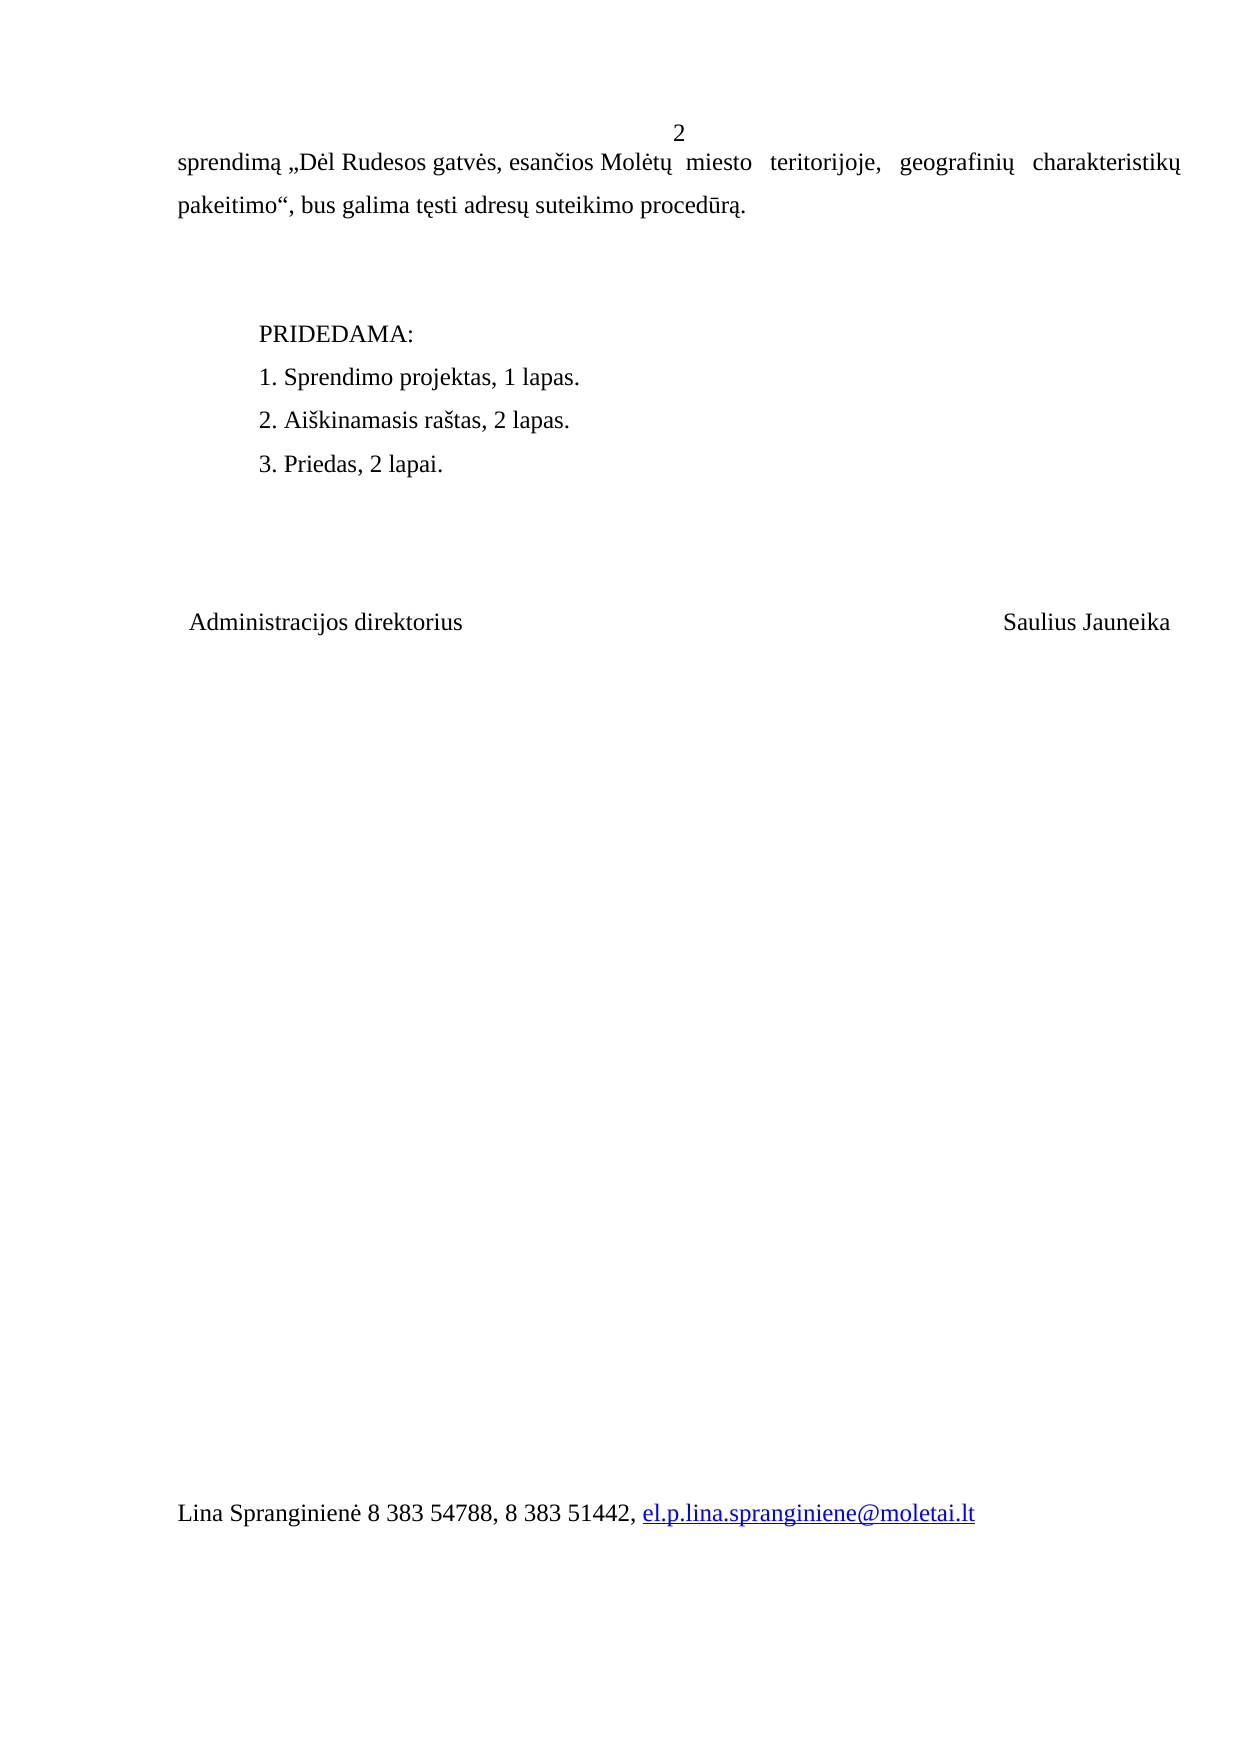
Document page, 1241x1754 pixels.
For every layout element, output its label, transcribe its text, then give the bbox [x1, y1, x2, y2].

text 2. Aiškinamasis raštas, 2 lapas. [177, 406, 1181, 434]
table_header Saulius Jauneika [674, 607, 1181, 636]
text 1. Sprendimo projektas, 1 lapas. [177, 362, 1181, 391]
text Lina Spranginienė 8 383 54788, 8 383 51442, el.p.lina.spranginiene@moletai.lt [177, 1498, 1181, 1527]
text PRIDEDAMA: [177, 319, 1181, 348]
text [177, 147, 1181, 219]
table_header Administracijos direktorius [177, 607, 674, 636]
text 3. Priedas, 2 lapai. [177, 449, 1181, 477]
